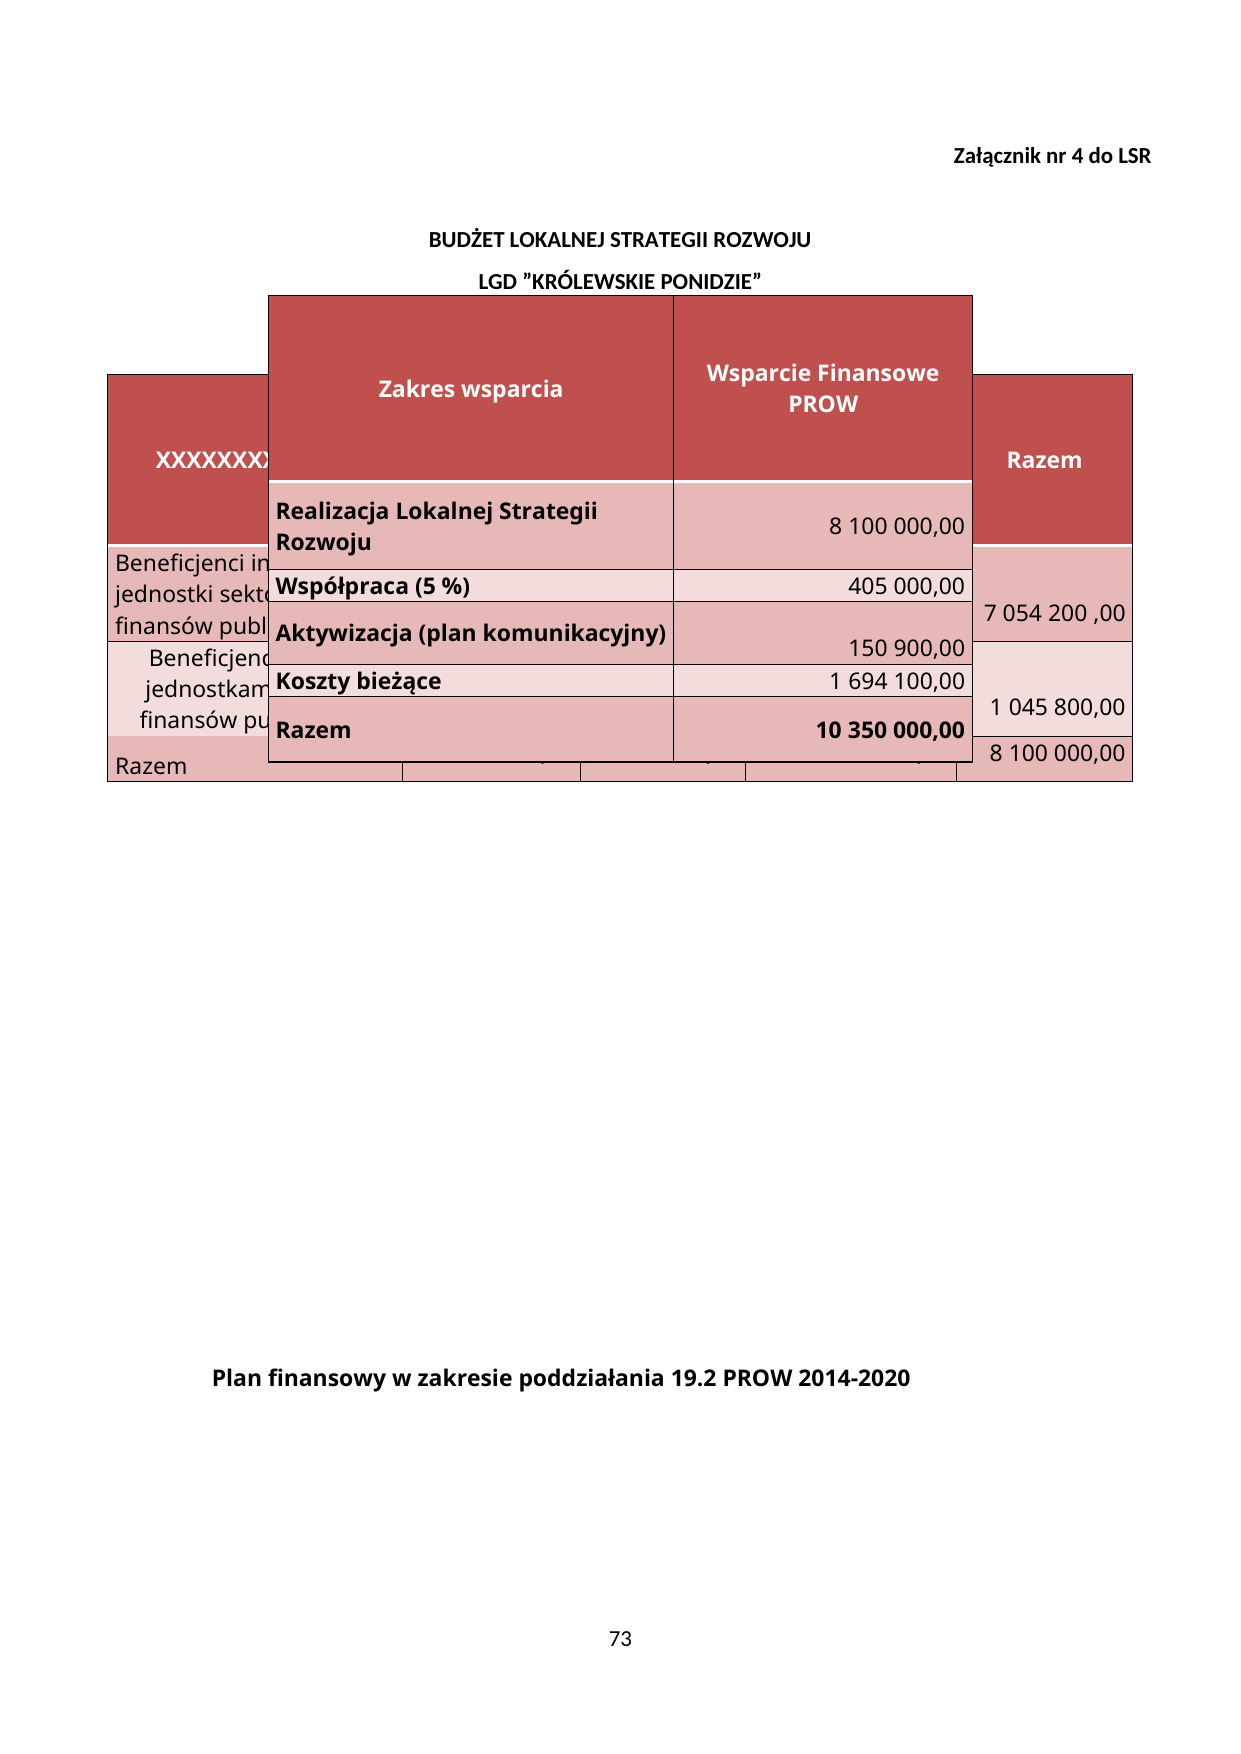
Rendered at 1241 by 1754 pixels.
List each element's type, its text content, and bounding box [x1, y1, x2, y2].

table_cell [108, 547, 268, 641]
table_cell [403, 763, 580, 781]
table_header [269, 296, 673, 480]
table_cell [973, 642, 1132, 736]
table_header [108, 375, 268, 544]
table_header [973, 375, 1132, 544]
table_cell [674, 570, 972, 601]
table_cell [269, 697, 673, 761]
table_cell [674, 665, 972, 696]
text BUDŻET LOKALNEJ STRATEGII ROZWOJU [89, 225, 1152, 253]
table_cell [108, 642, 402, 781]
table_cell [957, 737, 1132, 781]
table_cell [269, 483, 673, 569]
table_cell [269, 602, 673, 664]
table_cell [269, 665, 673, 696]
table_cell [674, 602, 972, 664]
text LGD ”KRÓLEWSKIE PONIDZIE” [89, 267, 1152, 295]
text Plan finansowy w zakresie poddziałania 19.2 PROW 2014-2020 [89, 1362, 1152, 1393]
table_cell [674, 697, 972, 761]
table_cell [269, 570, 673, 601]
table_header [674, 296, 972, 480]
text Załącznik nr 4 do LSR [89, 141, 1152, 169]
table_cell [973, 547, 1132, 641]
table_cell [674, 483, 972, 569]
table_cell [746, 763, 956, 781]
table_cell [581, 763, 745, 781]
